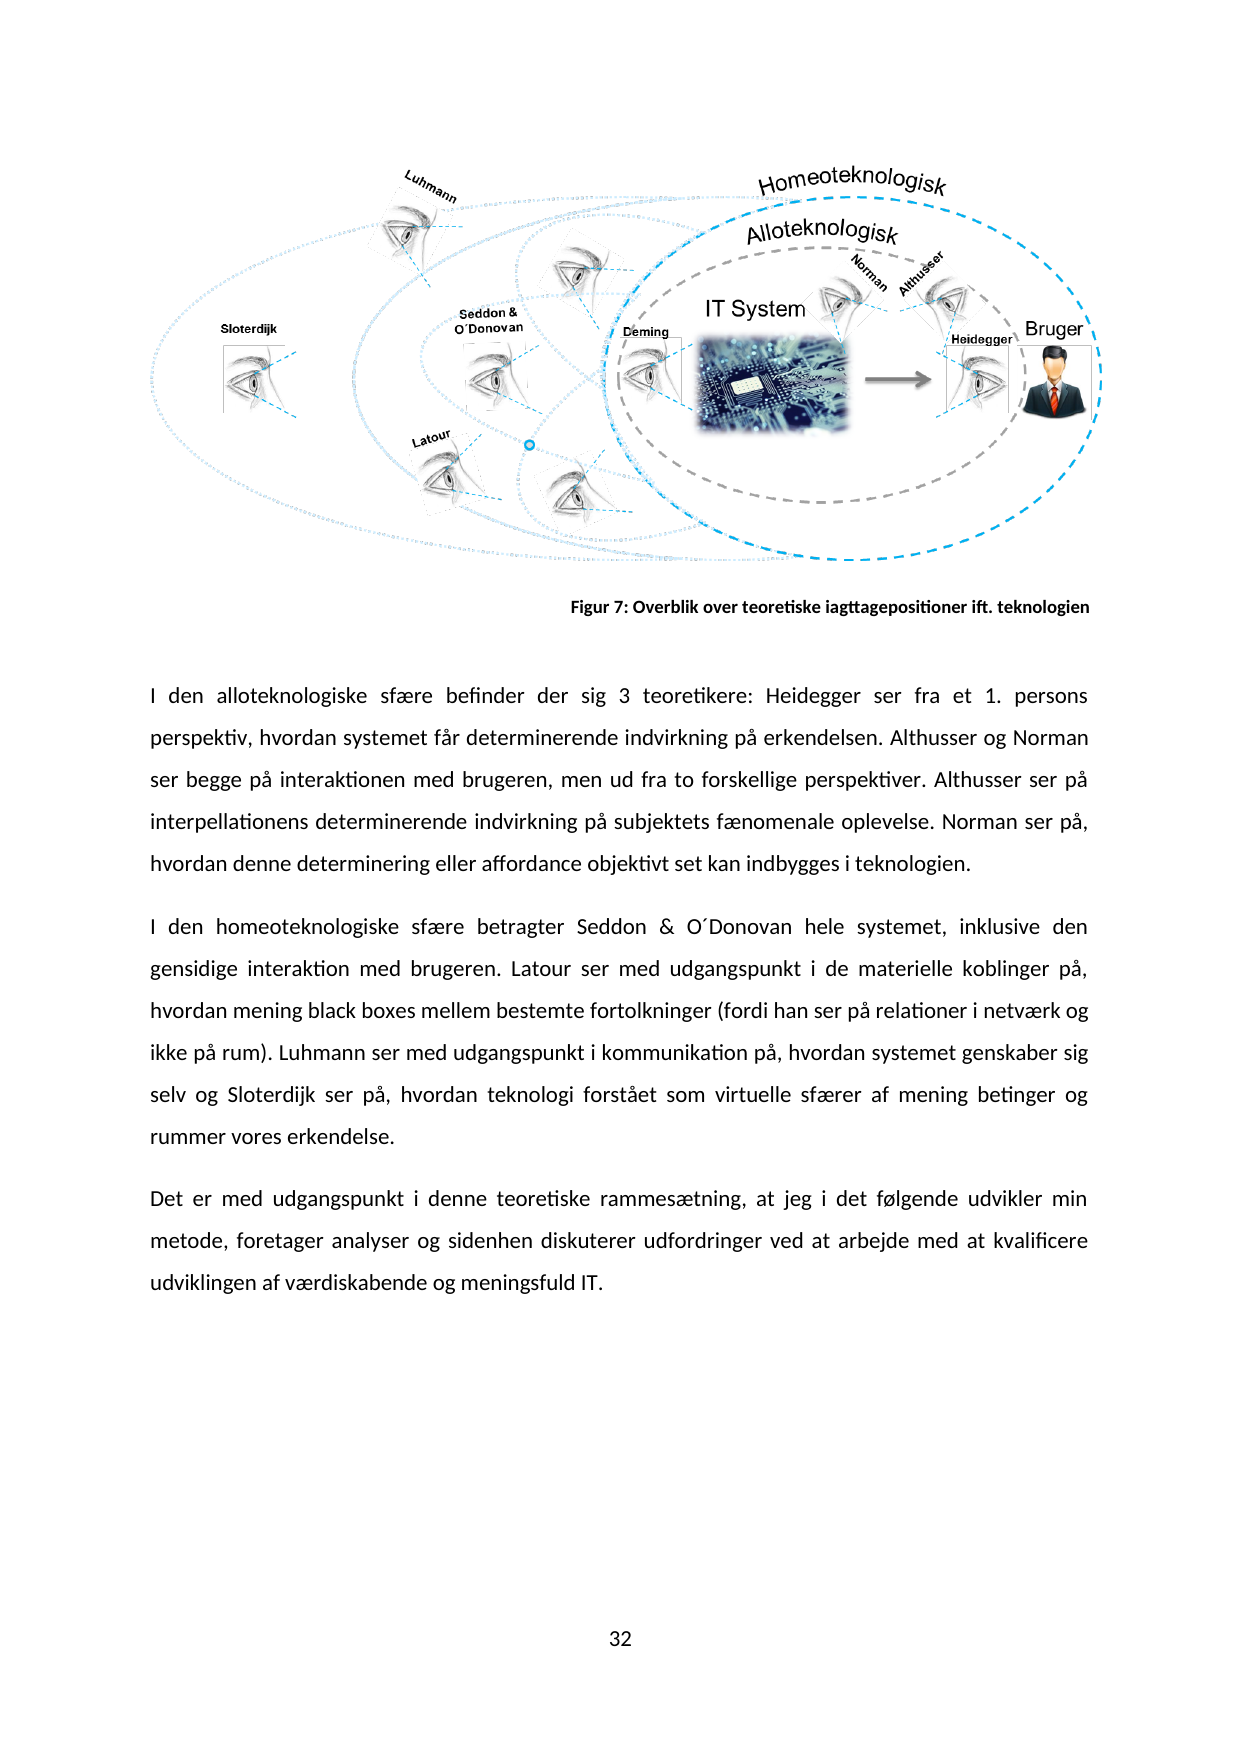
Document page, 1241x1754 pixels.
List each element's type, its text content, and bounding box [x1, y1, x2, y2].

text Det er med udgangspunkt i denne teoretiske rammesætning, at jeg i det følgende udvikler min metode, foretager analyser og sidenhen diskuterer udfordringer ved at arbejde med at kvalificere udviklingen af værdiskabende og meningsfuld IT. [150, 1184, 1090, 1297]
picture [150, 150, 1102, 561]
text I den alloteknologiske sfære befinder der sig 3 teoretikere: Heidegger ser fra et 1. persons perspektiv, hvordan systemet får determinerende indvirkning på erkendelsen. Althusser og Norman ser begge på interaktionen med brugeren, men ud fra to forskellige perspektiver. Althusser ser på interpellationens determinerende indvirkning på subjektets fænomenale oplevelse. Norman ser på, hvordan denne determinering eller affordance objektivt set kan indbygges i teknologien. [150, 639, 1090, 877]
text I den homeoteknologiske sfære betragter Seddon & O´Donovan hele systemet, inklusive den gensidige interaktion med brugeren. Latour ser med udgangspunkt i de materielle koblinger på, hvordan mening black boxes mellem bestemte fortolkninger (fordi han ser på relationer i netværk og ikke på rum). Luhmann ser med udgangspunkt i kommunikation på, hvordan systemet genskaber sig selv og Sloterdijk ser på, hvordan teknologi forstået som virtuelle sfærer af mening betinger og rummer vores erkendelse. [150, 912, 1090, 1150]
text Figur 7: Overblik over teoretiske iagttagepositioner ift. teknologien [150, 595, 1090, 618]
